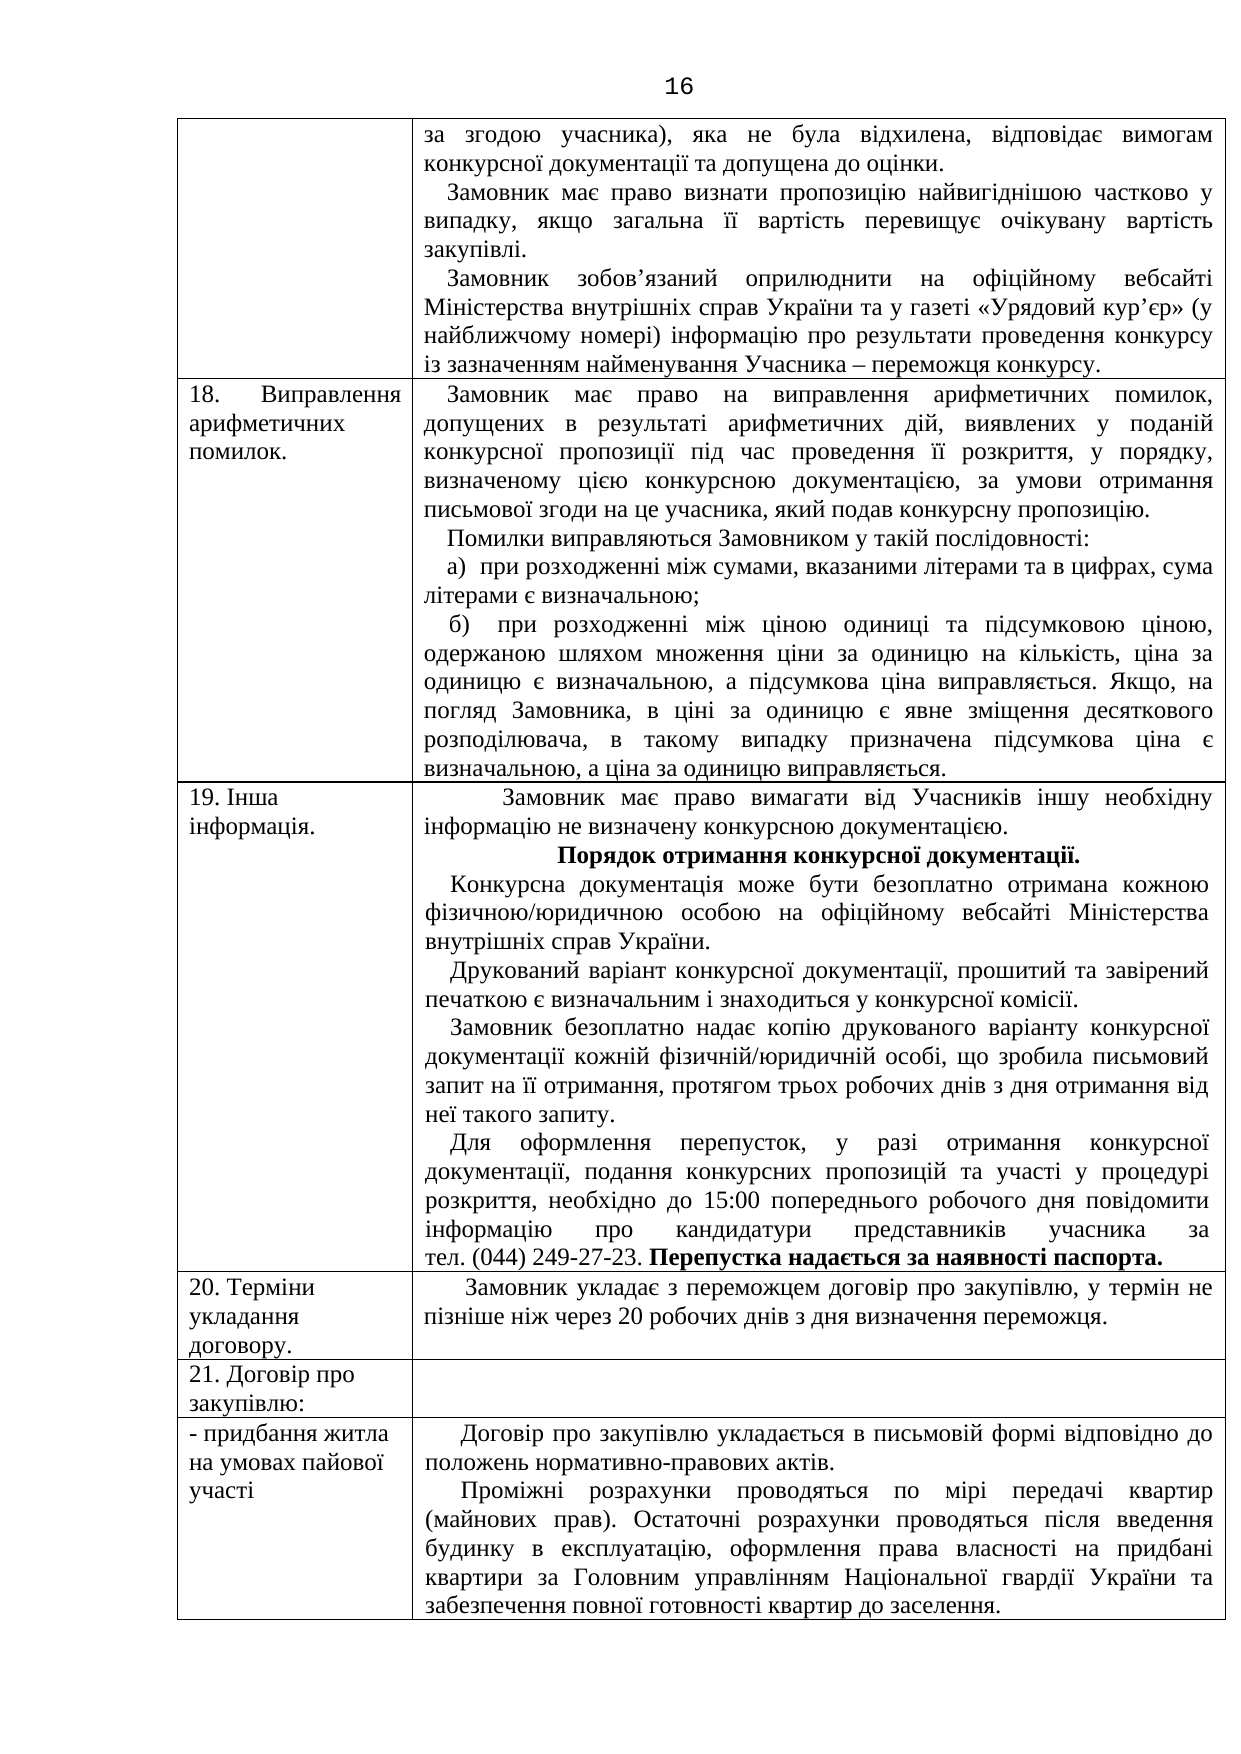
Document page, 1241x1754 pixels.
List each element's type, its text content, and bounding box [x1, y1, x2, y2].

table_cell 19. Інша інформація. [178, 783, 412, 1271]
table_cell Замовник має право на виправлення арифметичних помилок, допущених в результаті арифметичних дій, виявлених у поданій конкурсної пропозиції під час проведення її розкриття, у порядку, визначеному цією конкурсною документацією, за умови отримання письмової згоди на це учасника, який подав конкурсну пропозицію. Помилки виправляються Замовником у такій послідовності: а) при розходженні між сумами, вказаними літерами та в цифрах, сума літерами є визначальною; б) при розходженні між ціною одиниці та підсумковою ціною, одержаною шляхом множення ціни за одиницю на кількість, ціна за одиницю є визначальною, а підсумкова ціна виправляється. Якщо, на погляд Замовника, в ціні за одиницю є явне зміщення десяткового розподілювача, в такому випадку призначена підсумкова ціна є визначальною, а ціна за одиницю виправляється. [413, 379, 1225, 781]
table_cell Замовник укладає з переможцем договір про закупівлю, у термін не пізніше ніж через 20 робочих днів з дня визначення переможця. [413, 1272, 1225, 1358]
table_cell Замовник має право вимагати від Учасників іншу необхідну інформацію не визначену конкурсною документацією. Порядок отримання конкурсної документації. Конкурсна документація може бути безоплатно отримана кожною фізичною/юридичною особою на офіційному вебсайті Міністерства внутрішніх справ України. Друкований варіант конкурсної документації, прошитий та завірений печаткою є визначальним і знаходиться у конкурсної комісії. Замовник безоплатно надає копію друкованого варіанту конкурсної документації кожній фізичній/юридичній особі, що зробила письмовий запит на її отримання, протягом трьох робочих днів з дня отримання від неї такого запиту. Для оформлення перепусток, у разі отримання конкурсної документації, подання конкурсних пропозицій та участі у процедурі розкриття, необхідно до 15:00 попереднього робочого дня повідомити інформацію про кандидатури представників учасника за тел. (044) 249-27-23. Перепустка надається за наявності паспорта. [413, 783, 1225, 1271]
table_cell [413, 119, 1225, 378]
table_cell 20. Терміни укладання договору. [178, 1272, 412, 1358]
table_cell - придбання житла на умовах пайової участі [178, 1418, 412, 1619]
table_cell Договір про закупівлю укладається в письмовій формі відповідно до положень нормативно-правових актів. Проміжні розрахунки проводяться по мірі передачі квартир (майнових прав). Остаточні розрахунки проводяться після введення будинку в експлуатацію, оформлення права власності на придбані квартири за Головним управлінням Національної гвардії України та забезпечення повної готовності квартир до заселення. [413, 1418, 1225, 1619]
table_cell 21. Договір про закупівлю: [178, 1360, 412, 1417]
table_cell 18. Виправлення арифметичних помилок. [178, 379, 412, 781]
table_cell [413, 1360, 1225, 1417]
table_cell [178, 119, 412, 378]
